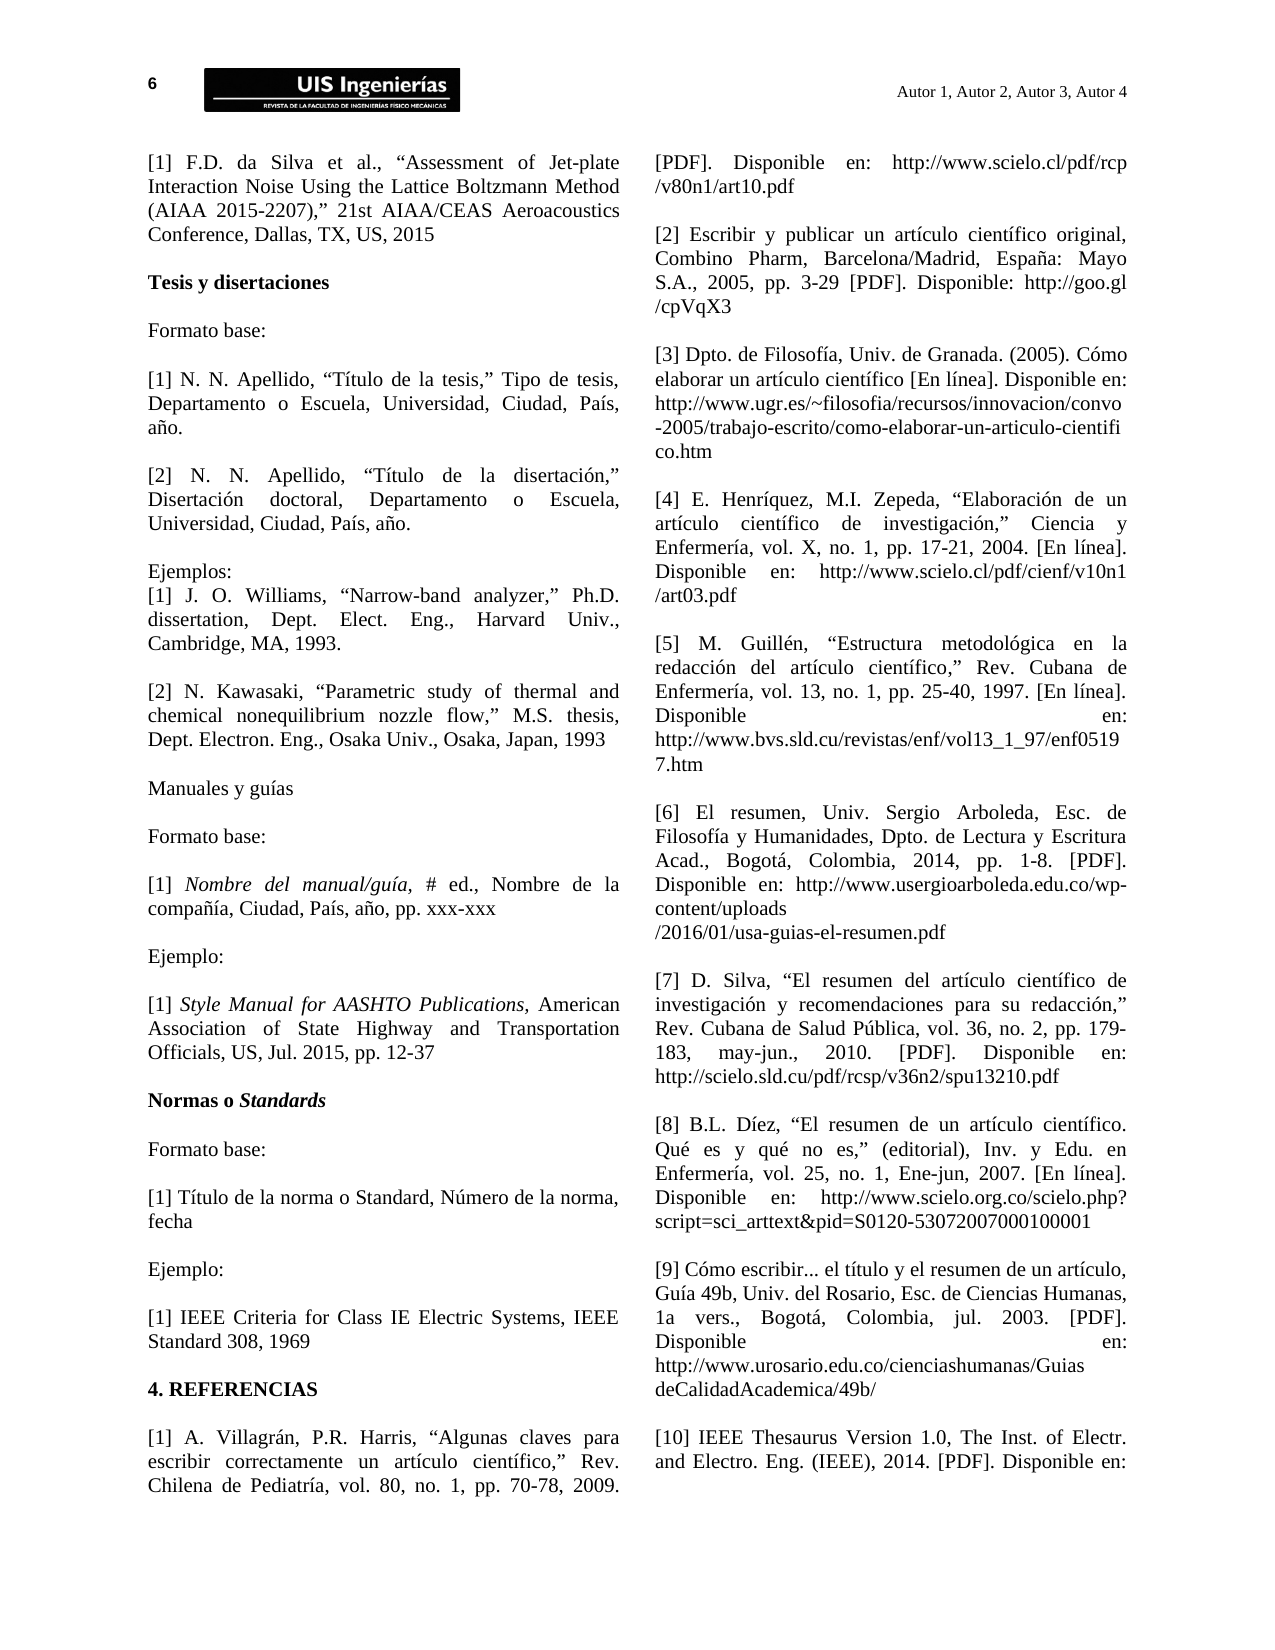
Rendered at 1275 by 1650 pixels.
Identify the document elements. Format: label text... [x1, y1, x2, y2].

subtitle REFERENCIAS [148, 1377, 620, 1401]
text [2] Escribir y publicar un artículo científico original, Combino Pharm, Barcelona/Madrid, España: Mayo S.A., 2005, pp. 3-29 [PDF]. Disponible: http://goo.gl /cpVqX3 [655, 222, 1127, 318]
text [1] Nombre del manual/guía, # ed., Nombre de la compañía, Ciudad, País, año, pp. xxx-xxx [148, 872, 620, 920]
text [1] Título de la norma o Standard, Número de la norma, fecha [148, 1184, 620, 1233]
text [1] N. N. Apellido, “Título de la tesis,” Tipo de tesis, Departamento o Escuela, Universidad, Ciudad, País, año. [148, 366, 620, 439]
text [8] B.L. Díez, “El resumen de un artículo científico. Qué es y qué no es,” (editorial), Inv. y Edu. en Enfermería, vol. 25, no. 1, Ene-jun, 2007. [En línea]. Disponible en: http://www.scielo.org.co/scielo.php?script=sci_arttext&pid=S0120-53072007000100001 [655, 1112, 1127, 1233]
text [1] A. Villagrán, P.R. Harris, “Algunas claves para escribir correctamente un artículo científico,” Rev. Chilena de Pediatría, vol. 80, no. 1, pp. 70-78, 2009. [PDF]. Disponible en: http://www.scielo.cl/pdf/rcp /v80n1/art10.pdf [655, 150, 1127, 198]
text [9] Cómo escribir... el título y el resumen de un artículo, Guía 49b, Univ. del Rosario, Esc. de Ciencias Humanas, 1a vers., Bogotá, Colombia, jul. 2003. [PDF]. Disponible en: http://www.urosario.edu.co/cienciashumanas/Guias deCalidadAcademica/49b/ [655, 1257, 1127, 1401]
text Ejemplos: [148, 559, 620, 583]
text [6] El resumen, Univ. Sergio Arboleda, Esc. de Filosofía y Humanidades, Dpto. de Lectura y Escritura Acad., Bogotá, Colombia, 2014, pp. 1-8. [PDF]. Disponible en: http://www.usergioarboleda.edu.co/wp-content/uploads /2016/01/usa-guias-el-resumen.pdf [655, 799, 1127, 944]
text [4] E. Henríquez, M.I. Zepeda, “Elaboración de un artículo científico de investigación,” Ciencia y Enfermería, vol. X, no. 1, pp. 17-21, 2004. [En línea]. Disponible en: http://www.scielo.cl/pdf/cienf/v10n1 /art03.pdf [655, 487, 1127, 607]
text [2] N. Kawasaki, “Parametric study of thermal and chemical nonequilibrium nozzle flow,” M.S. thesis, Dept. Electron. Eng., Osaka Univ., Osaka, Japan, 1993 [148, 679, 620, 751]
text [7] D. Silva, “El resumen del artículo científico de investigación y recomendaciones para su redacción,” Rev. Cubana de Salud Pública, vol. 36, no. 2, pp. 179-183, may-jun., 2010. [PDF]. Disponible en: http://scielo.sld.cu/pdf/rcsp/v36n2/spu13210.pdf [655, 968, 1127, 1088]
text [1] F.D. da Silva et al., “Assessment of Jet-plate Interaction Noise Using the Lattice Boltzmann Method (AIAA 2015-2207),” 21st AIAA/CEAS Aeroacoustics Conference, Dallas, TX, US, 2015 [148, 150, 620, 246]
text Formato base: [148, 318, 620, 342]
text [1] IEEE Criteria for Class IE Electric Systems, IEEE Standard 308, 1969 [148, 1305, 620, 1353]
text [1] A. Villagrán, P.R. Harris, “Algunas claves para escribir correctamente un artículo científico,” Rev. Chilena de Pediatría, vol. 80, no. 1, pp. 70-78, 2009. [PDF]. Disponible en: http://www.scielo.cl/pdf/rcp /v80n1/art10.pdf [148, 1425, 620, 1497]
text Tesis y disertaciones [148, 270, 620, 294]
text Ejemplo: [148, 1257, 620, 1281]
text [1] Style Manual for AASHTO Publications, American Association of State Highway and Transportation Officials, US, Jul. 2015, pp. 12-37 [148, 992, 620, 1064]
text Ejemplo: [148, 944, 620, 968]
text Formato base: [148, 1136, 620, 1161]
text Formato base: [148, 824, 620, 848]
text Manuales y guías [148, 776, 620, 799]
text [2] N. N. Apellido, “Título de la disertación,” Disertación doctoral, Departamento o Escuela, Universidad, Ciudad, País, año. [148, 463, 620, 535]
text [1] J. O. Williams, “Narrow-band analyzer,” Ph.D. dissertation, Dept. Elect. Eng., Harvard Univ., Cambridge, MA, 1993. [148, 583, 620, 655]
picture [204, 68, 461, 112]
text [3] Dpto. de Filosofía, Univ. de Granada. (2005). Cómo elaborar un artículo científico [En línea]. Disponible en: http://www.ugr.es/~filosofia/recursos/innovacion/convo-2005/trabajo-escrito/como-elaborar-un-articulo-cientifi co.htm [655, 342, 1127, 463]
text Normas o Standards [148, 1088, 620, 1112]
text [5] M. Guillén, “Estructura metodológica en la redacción del artículo científico,” Rev. Cubana de Enfermería, vol. 13, no. 1, pp. 25-40, 1997. [En línea]. Disponible en: http://www.bvs.sld.cu/revistas/enf/vol13_1_97/enf05197.htm [655, 631, 1127, 776]
